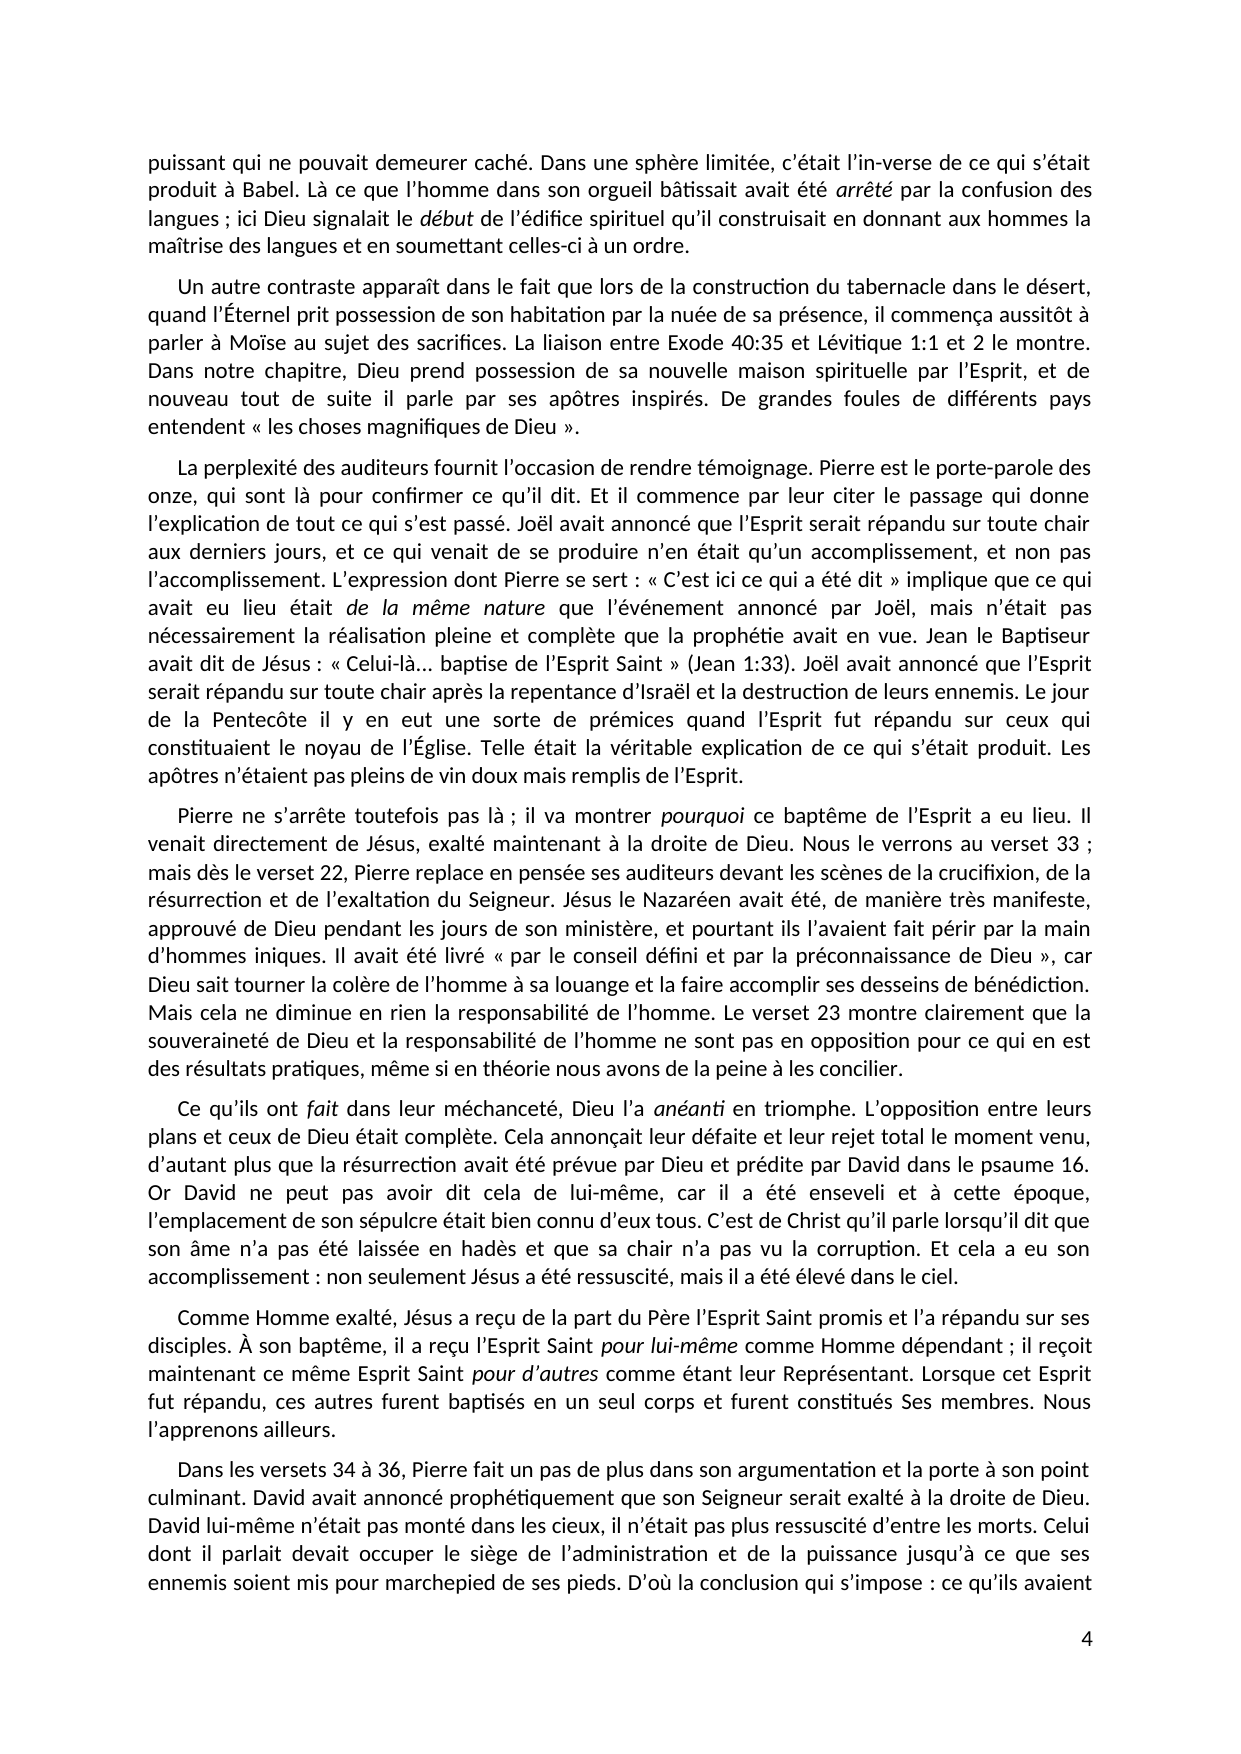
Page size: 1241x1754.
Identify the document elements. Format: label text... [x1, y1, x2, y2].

text Pierre ne s’arrête toutefois pas là ; il va montrer pourquoi ce baptême de l’Esprit a eu lieu. Il venait directement de Jésus, exalté maintenant à la droite de Dieu. Nous le verrons au verset 33 ; mais dès le verset 22, Pierre replace en pensée ses auditeurs devant les scènes de la crucifixion, de la résurrection et de l’exaltation du Seigneur. Jésus le Nazaréen avait été, de manière très manifeste, approuvé de Dieu pendant les jours de son ministère, et pourtant ils l’avaient fait périr par la main d’hommes iniques. Il avait été livré « par le conseil défini et par la préconnaissance de Dieu », car Dieu sait tourner la colère de l’homme à sa louange et la faire accomplir ses desseins de bénédiction. Mais cela ne diminue en rien la responsabilité de l’homme. Le verset 23 montre clairement que la souveraineté de Dieu et la responsabilité de l’homme ne sont pas en opposition pour ce qui en est des résultats pratiques, même si en théorie nous avons de la peine à les concilier. [148, 802, 1093, 1082]
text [148, 1456, 1093, 1596]
text Un autre contraste apparaît dans le fait que lors de la construction du tabernacle dans le désert, quand l’Éternel prit possession de son habitation par la nuée de sa présence, il commença aussitôt à parler à Moïse au sujet des sacrifices. La liaison entre Exode 40:35 et Lévitique 1:1 et 2 le montre. Dans notre chapitre, Dieu prend possession de sa nouvelle maison spirituelle par l’Esprit, et de nouveau tout de suite il parle par ses apôtres inspirés. De grandes foules de différents pays entendent « les choses magnifiques de Dieu ». [148, 272, 1093, 440]
text La perplexité des auditeurs fournit l’occasion de rendre témoignage. Pierre est le porte-parole des onze, qui sont là pour confirmer ce qu’il dit. Et il commence par leur citer le passage qui donne l’explication de tout ce qui s’est passé. Joël avait annoncé que l’Esprit serait répandu sur toute chair aux derniers jours, et ce qui venait de se produire n’en était qu’un accomplissement, et non pas l’accomplissement. L’expression dont Pierre se sert : « C’est ici ce qui a été dit » implique que ce qui avait eu lieu était de la même nature que l’événement annoncé par Joël, mais n’était pas nécessairement la réalisation pleine et complète que la prophétie avait en vue. Jean le Baptiseur avait dit de Jésus : « Celui-là... baptise de l’Esprit Saint » (Jean 1:33). Joël avait annoncé que l’Esprit serait répandu sur toute chair après la repentance d’Israël et la destruction de leurs ennemis. Le jour de la Pentecôte il y en eut une sorte de prémices quand l’Esprit fut répandu sur ceux qui constituaient le noyau de l’Église. Telle était la véritable explication de ce qui s’était produit. Les apôtres n’étaient pas pleins de vin doux mais remplis de l’Esprit. [148, 453, 1093, 789]
text Ce qu’ils ont fait dans leur méchanceté, Dieu l’a anéanti en triomphe. L’opposition entre leurs plans et ceux de Dieu était complète. Cela annonçait leur défaite et leur rejet total le moment venu, d’autant plus que la résurrection avait été prévue par Dieu et prédite par David dans le psaume 16. Or David ne peut pas avoir dit cela de lui-même, car il a été enseveli et à cette époque, l’emplacement de son sépulcre était bien connu d’eux tous. C’est de Christ qu’il parle lorsqu’il dit que son âme n’a pas été laissée en hadès et que sa chair n’a pas vu la corruption. Et cela a eu son accomplissement : non seulement Jésus a été ressuscité, mais il a été élevé dans le ciel. [148, 1094, 1093, 1290]
text Comme Homme exalté, Jésus a reçu de la part du Père l’Esprit Saint promis et l’a répandu sur ses disciples. À son baptême, il a reçu l’Esprit Saint pour lui-même comme Homme dépendant ; il reçoit maintenant ce même Esprit Saint pour d’autres comme étant leur Représentant. Lorsque cet Esprit fut répandu, ces autres furent baptisés en un seul corps et furent constitués Ses membres. Nous l’apprenons ailleurs. [148, 1303, 1093, 1443]
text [148, 148, 1093, 260]
